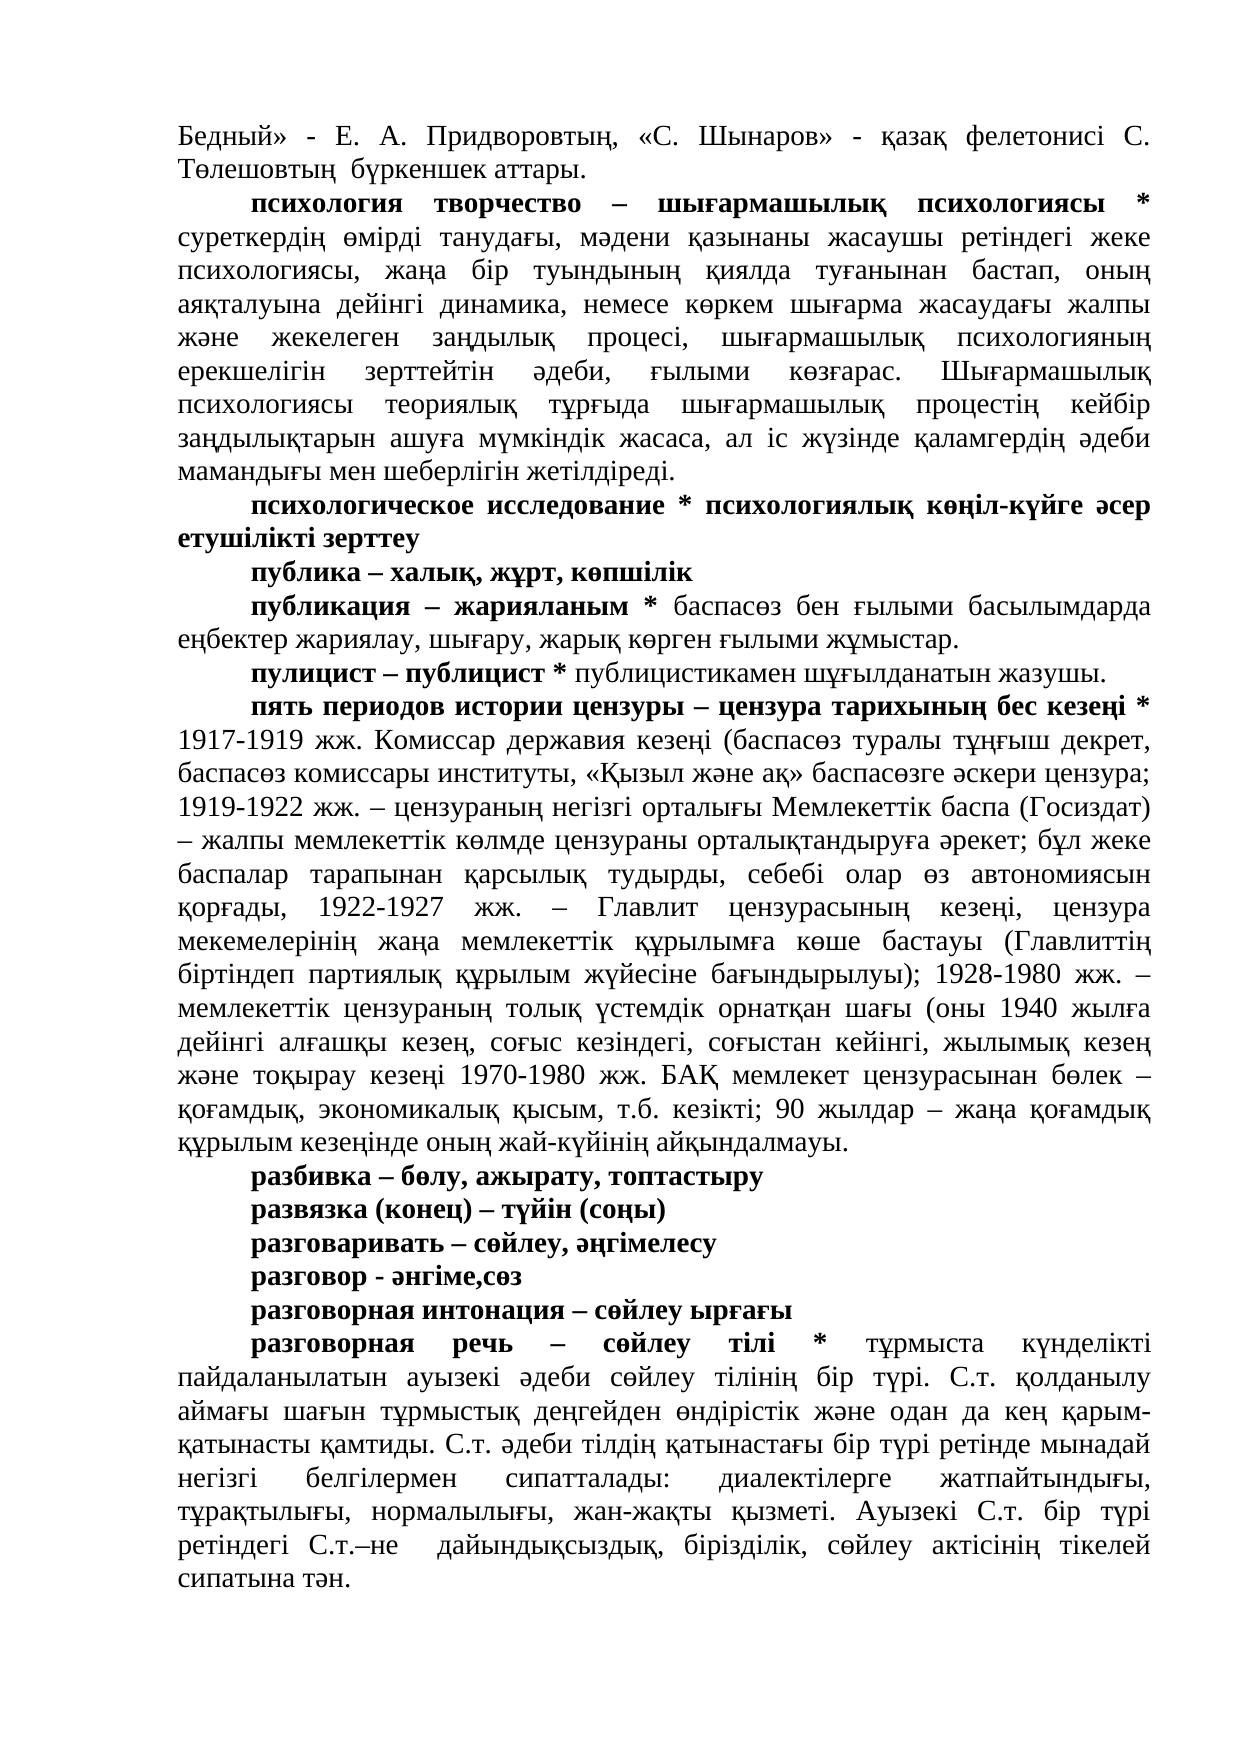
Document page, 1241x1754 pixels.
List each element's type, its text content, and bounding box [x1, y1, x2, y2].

text пять периодов истории цензуры – цензура тарихының бес кезеңі * 1917-1919 жж. Комиссар державия кезеңі (баспасөз туралы тұңғыш декрет, баспасөз комиссары институты, «Қызыл және ақ» баспасөзге әскери цензура; 1919-1922 жж. – цензураның негізгі орталығы Мемлекеттік баспа (Госиздат) – жалпы мемлекеттік көлмде цензураны орталықтандыруға әрекет; бұл жеке баспалар тарапынан қарсылық тудырды, себебі олар өз автономиясын қорғады, 1922-1927 жж. – Главлит цензурасының кезеңі, цензура мекемелерінің жаңа мемлекеттік құрылымға көше бастауы (Главлиттің біртіндеп партиялық құрылым жүйесіне бағындырылуы); 1928-1980 жж. – мемлекеттік цензураның толық үстемдік орнатқан шағы (оны 1940 жылға дейінгі алғашқы кезең, соғыс кезіндегі, соғыстан кейінгі, жылымық кезең және тоқырау кезеңі 1970-1980 жж. БАҚ мемлекет цензурасынан бөлек – қоғамдық, экономикалық қысым, т.б. кезікті; 90 жылдар – жаңа қоғамдық құрылым кезеңінде оның жай-күйінің айқындалмауы. [177, 688, 1152, 1158]
text публикация – жарияланым * баспасөз бен ғылыми басылымдарда еңбектер жариялау, шығару, жарық көрген ғылыми жұмыстар. [177, 588, 1152, 655]
text психология творчество – шығармашылық психологиясы * суреткердің өмірді танудағы, мәдени қазынаны жасаушы ретіндегі жеке психологиясы, жаңа бір туындының қиялда туғанынан бастап, оның аяқталуына дейінгі динамика, немесе көркем шығарма жасаудағы жалпы және жекелеген заңдылық процесі, шығармашылық психологияның ерекшелігін зерттейтін әдеби, ғылыми көзғарас. Шығармашылық психологиясы теориялық тұрғыда шығармашылық процестің кейбір заңдылықтарын ашуға мүмкіндік жасаса, ал іс жүзінде қаламгердің әдеби мамандығы мен шеберлігін жетілдіреді. [177, 185, 1152, 487]
text разговаривать – сөйлеу, әңгімелесу [177, 1225, 1152, 1258]
text разговор - әнгіме,сөз [177, 1258, 1152, 1292]
text разговорная интонация – сөйлеу ырғағы [177, 1292, 1152, 1326]
text пулицист – публицист * публицистикамен шұғылданатын жазушы. [177, 655, 1152, 688]
text разбивка – бөлу, ажырату, топтастыру [177, 1158, 1152, 1191]
text психологическое исследование * психологиялық көңіл-күйге әсер етушілікті зерттеу [177, 487, 1152, 554]
text публика – халық, жұрт, көпшілік [177, 554, 1152, 588]
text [177, 118, 1152, 185]
text разговорная речь – сөйлеу тілі * тұрмыста күнделікті пайдаланылатын ауызекі әдеби сөйлеу тілінің бір түрі. С.т. қолданылу аймағы шағын тұрмыстық деңгейден өндірістік және одан да кең қарым-қатынасты қамтиды. С.т. әдеби тілдің қатынастағы бір түрі ретінде мынадай негізгі белгілермен сипатталады: диалектілерге жатпайтындығы, тұрақтылығы, нормалылығы, жан-жақты қызметі. Ауызекі С.т. бір түрі ретіндегі С.т.–не дайындықсыздық, бірізділік, сөйлеу актісінің тікелей сипатына тән. [177, 1326, 1152, 1594]
text развязка (конец) – түйін (соңы) [177, 1191, 1152, 1225]
